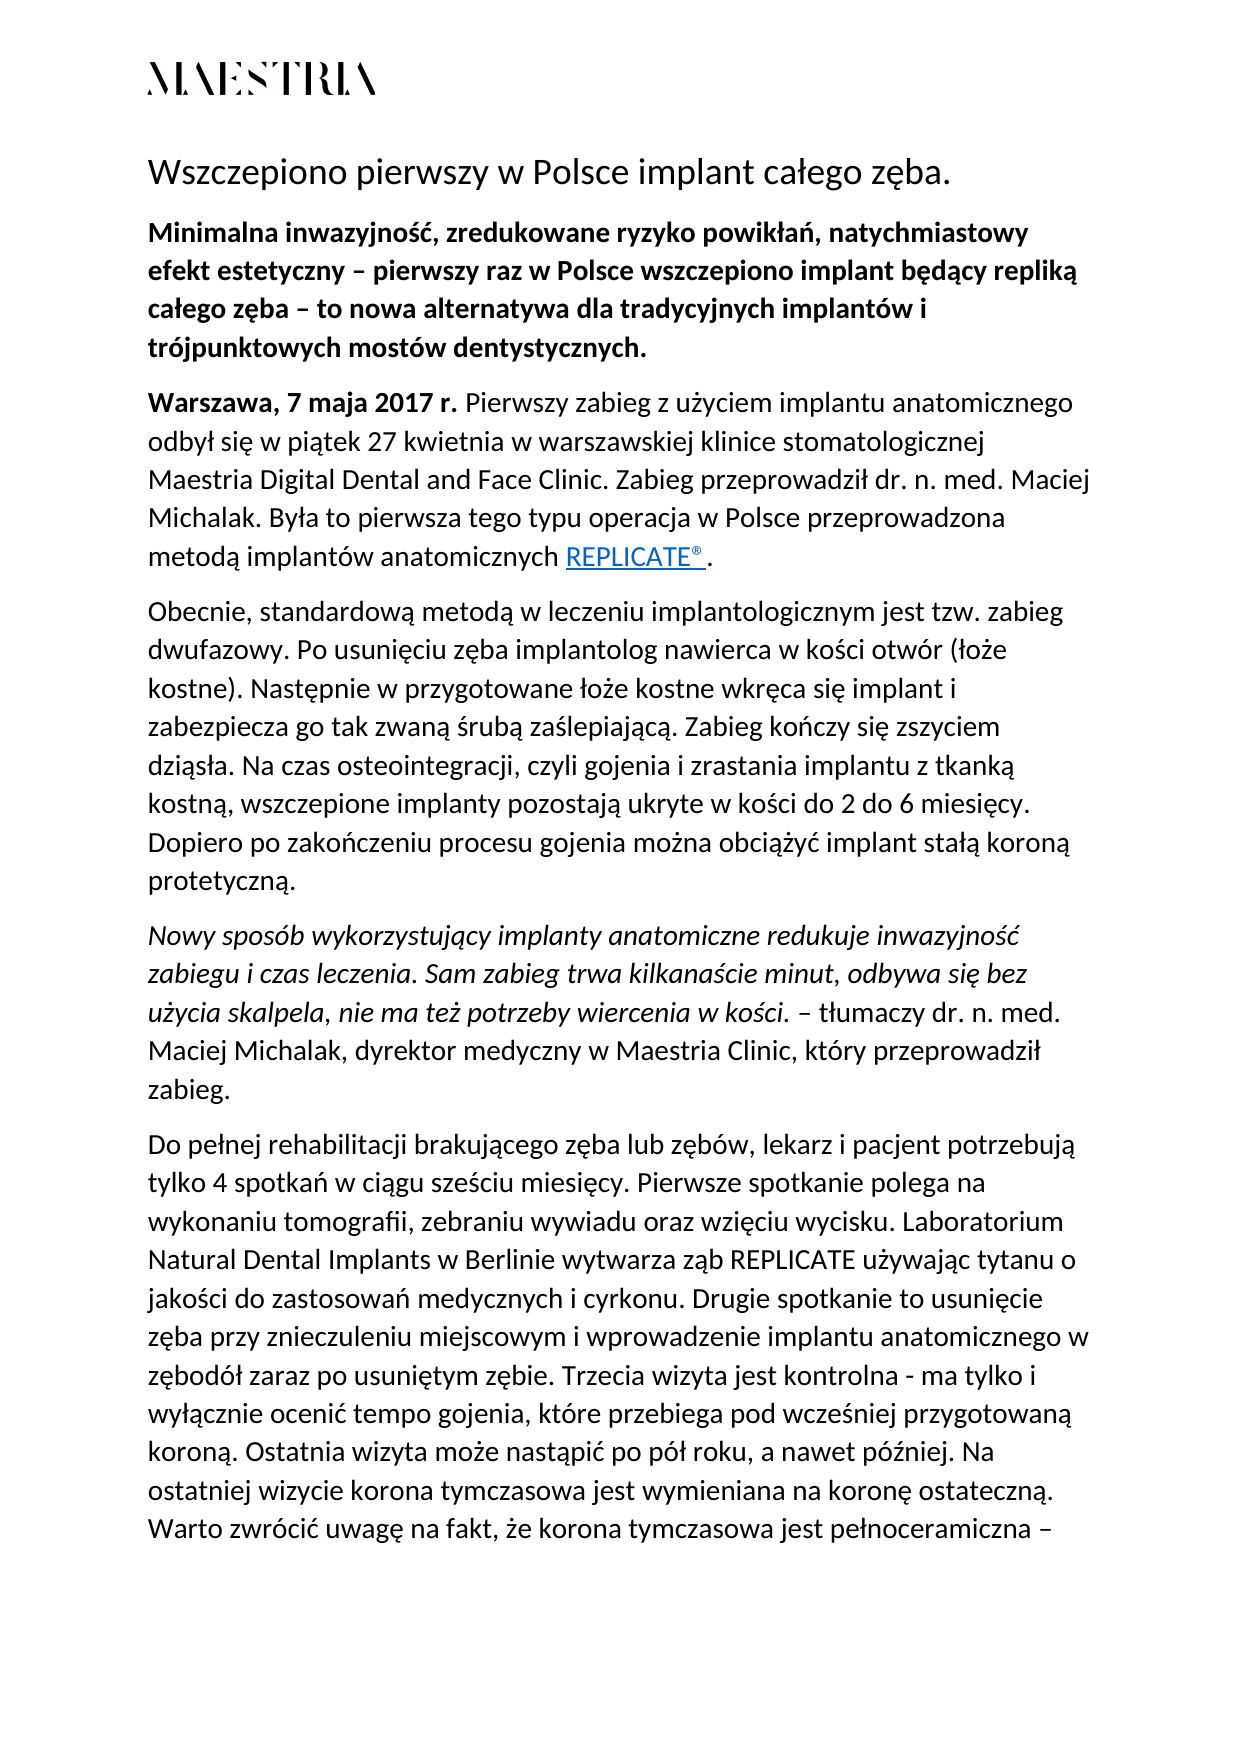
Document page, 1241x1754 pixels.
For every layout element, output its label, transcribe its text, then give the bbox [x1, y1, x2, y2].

picture [147, 58, 375, 101]
text Wszczepiono pierwszy w Polsce implant całego zęba. [148, 148, 1093, 193]
text Warszawa, 7 maja 2017 r. Pierwszy zabieg z użyciem implantu anatomicznego odbył się w piątek 27 kwietnia w warszawskiej klinice stomatologicznej Maestria Digital Dental and Face Clinic. Zabieg przeprowadził dr. n. med. Maciej Michalak. Była to pierwsza tego typu operacja w Polsce przeprowadzona metodą implantów anatomicznych REPLICATE®. [148, 384, 1093, 573]
text Nowy sposób wykorzystujący implanty anatomiczne redukuje inwazyjność zabiegu i czas leczenia. Sam zabieg trwa kilkanaście minut, odbywa się bez użycia skalpela, nie ma też potrzeby wiercenia w kości. – tłumaczy dr. n. med. Maciej Michalak, dyrektor medyczny w Maestria Clinic, który przeprowadził zabieg. [148, 917, 1093, 1107]
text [148, 1126, 1093, 1546]
text Minimalna inwazyjność, zredukowane ryzyko powikłań, natychmiastowy efekt estetyczny – pierwszy raz w Polsce wszczepiono implant będący repliką całego zęba – to nowa alternatywa dla tradycyjnych implantów i trójpunktowych mostów dentystycznych. [148, 214, 1093, 365]
text Obecnie, standardową metodą w leczeniu implantologicznym jest tzw. zabieg dwufazowy. Po usunięciu zęba implantolog nawierca w kości otwór (łoże kostne). Następnie w przygotowane łoże kostne wkręca się implant i zabezpiecza go tak zwaną śrubą zaślepiającą. Zabieg kończy się zszyciem dziąsła. Na czas osteointegracji, czyli gojenia i zrastania implantu z tkanką kostną, wszczepione implanty pozostają ukryte w kości do 2 do 6 miesięcy. Dopiero po zakończeniu procesu gojenia można obciążyć implant stałą koroną protetyczną. [148, 593, 1093, 898]
